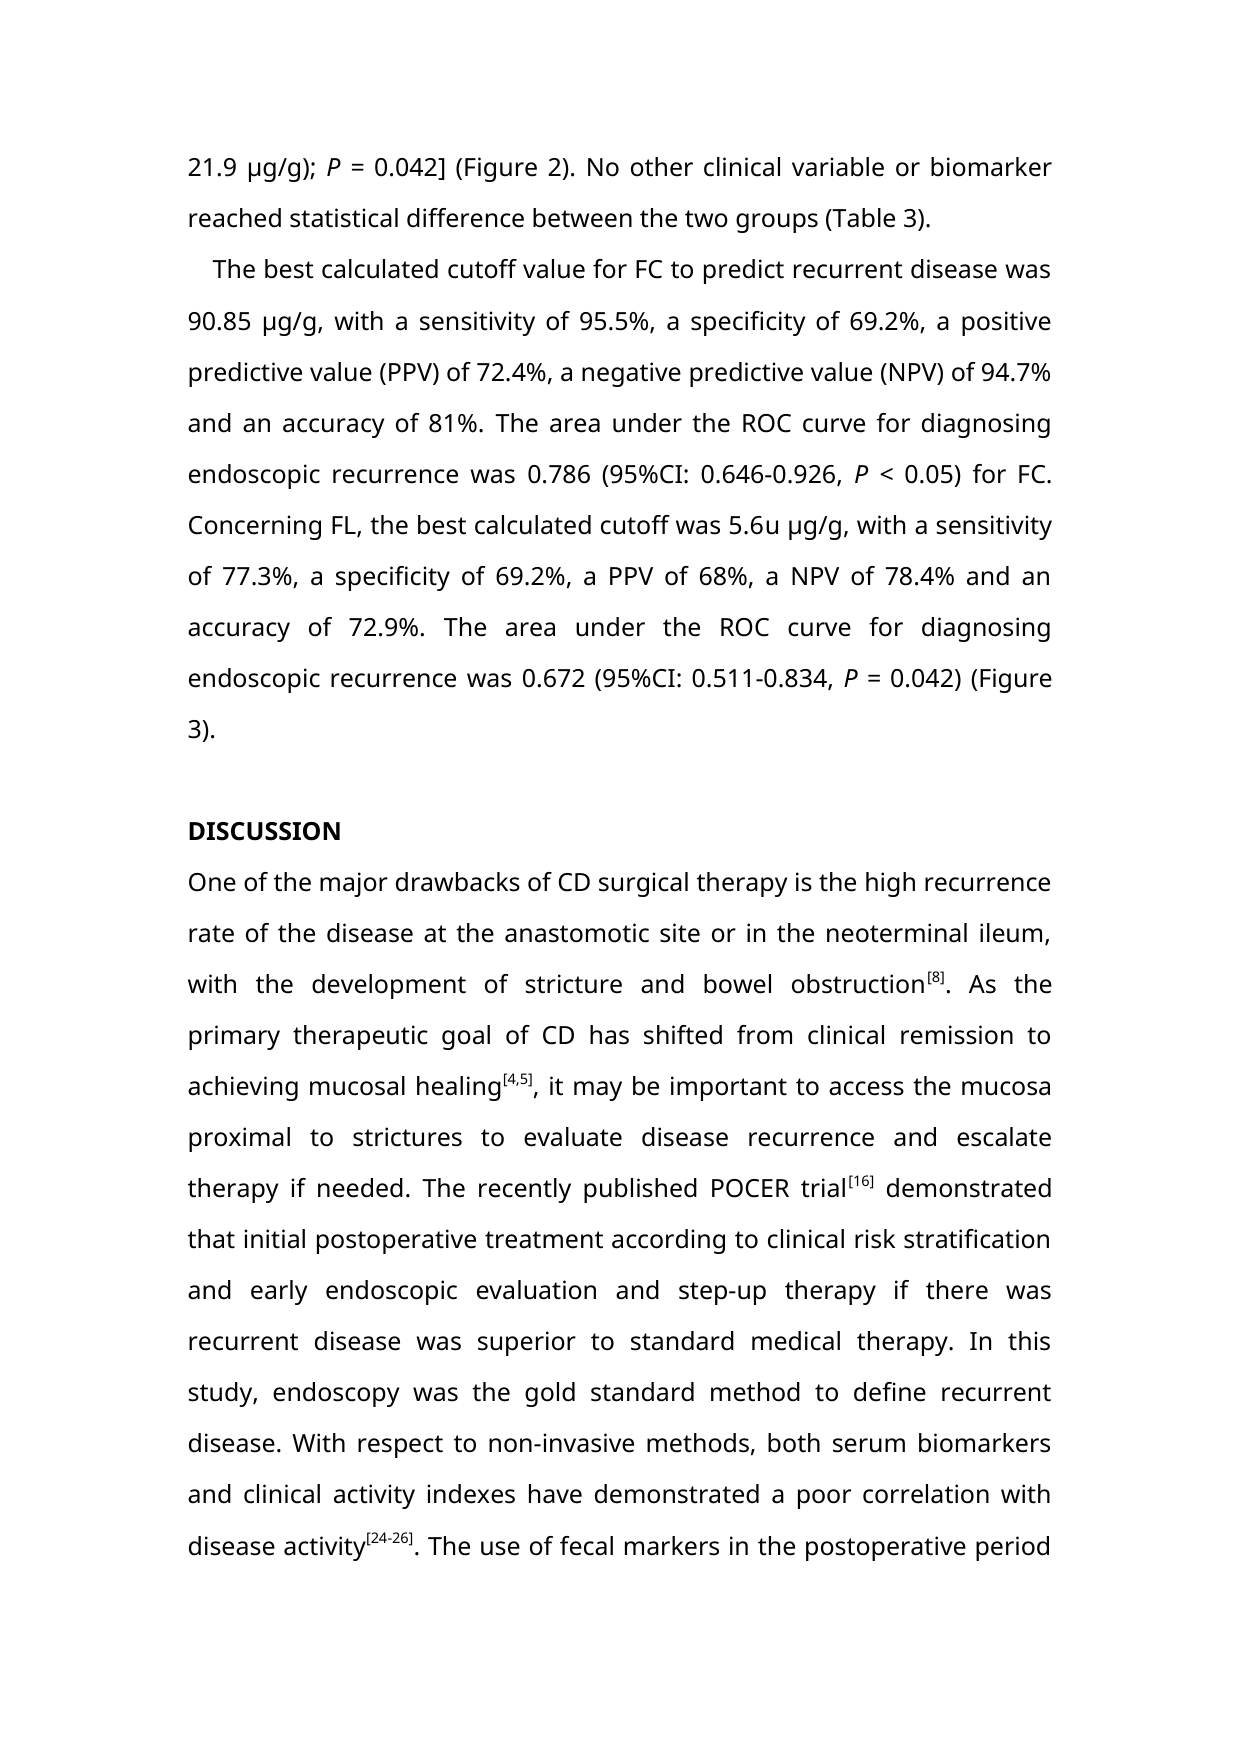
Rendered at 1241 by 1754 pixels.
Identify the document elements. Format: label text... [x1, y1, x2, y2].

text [187, 864, 1053, 1562]
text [187, 150, 1053, 235]
text The best calculated cutoff value for FC to predict recurrent disease was 90.85 µg/g, with a sensitivity of 95.5%, a specificity of 69.2%, a positive predictive value (PPV) of 72.4%, a negative predictive value (NPV) of 94.7% and an accuracy of 81%. The area under the ROC curve for diagnosing endoscopic recurrence was 0.786 (95%CI: 0.646-0.926, p < 0.05) for FC. Concerning FL, the best calculated cutoff was 5.6u µg/g, with a sensitivity of 77.3%, a specificity of 69.2%, a PPV of 68%, a NPV of 78.4% and an accuracy of 72.9%. The area under the ROC curve for diagnosing endoscopic recurrence was 0.672 (95%CI: 0.511-0.834, p = 0.042) (figure 3). [187, 252, 1053, 746]
text Discussion [187, 813, 1053, 848]
